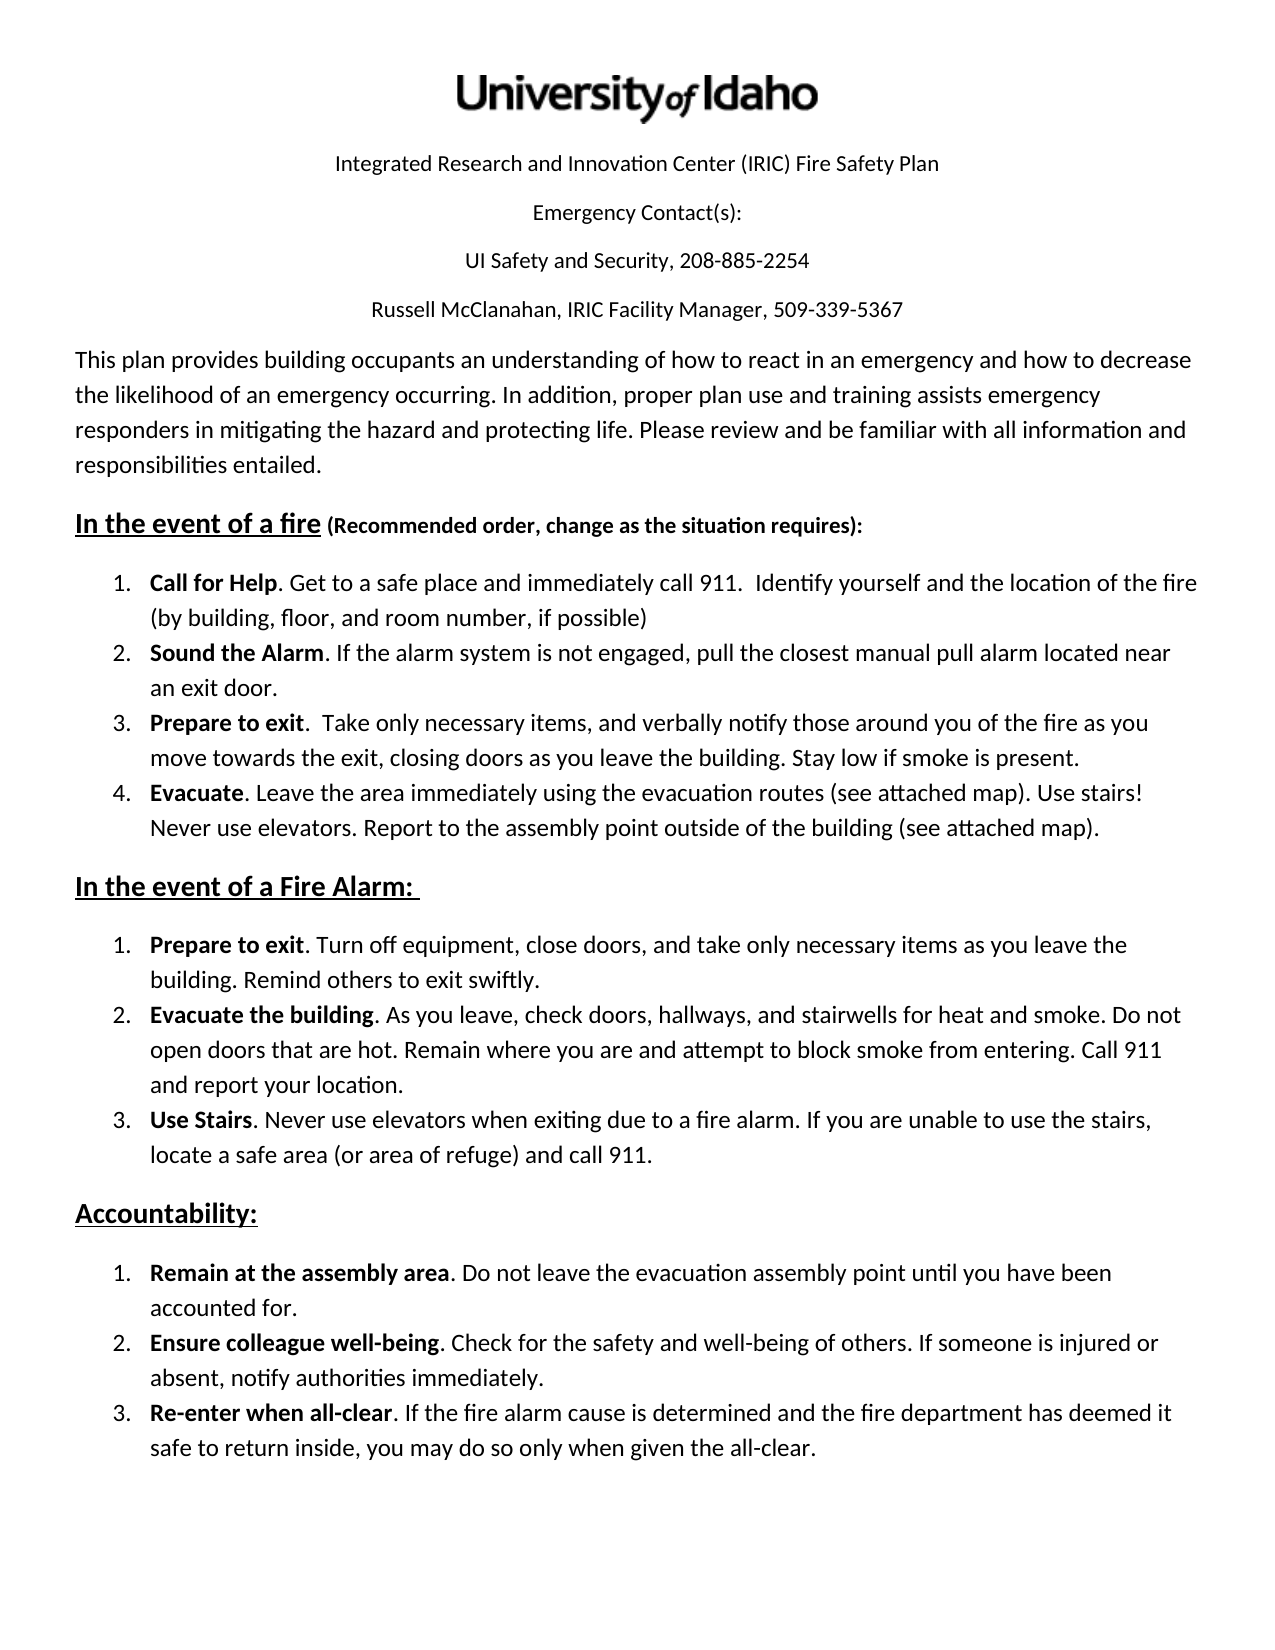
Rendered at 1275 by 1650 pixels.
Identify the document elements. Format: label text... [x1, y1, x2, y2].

text This plan provides building occupants an understanding of how to react in an emergency and how to decrease the likelihood of an emergency occurring. In addition, proper plan use and training assists emergency responders in mitigating the hazard and protecting life. Please review and be familiar with all information and responsibilities entailed. [75, 344, 1200, 480]
text In the event of a fire (Recommended order, change as the situation requires): [75, 505, 1200, 541]
list Evacuate the building. As you leave, check doors, hallways, and stairwells for heat and smoke. Do not open doors that are hot. Remain where you are and attempt to block smoke from entering. Call 911 and report your location. [112, 999, 1200, 1100]
text Russell McClanahan, IRIC Facility Manager, 509-339-5367 [75, 295, 1200, 323]
list Remain at the assembly area. Do not leave the evacuation assembly point until you have been accounted for. [112, 1257, 1200, 1322]
list Use Stairs. Never use elevators when exiting due to a fire alarm. If you are unable to use the stairs, locate a safe area (or area of refuge) and call 911. [112, 1104, 1200, 1170]
picture [457, 75, 818, 124]
list Prepare to exit. Take only necessary items, and verbally notify those around you of the fire as you move towards the exit, closing doors as you leave the building. Stay low if smoke is present. [112, 707, 1200, 772]
list Call for Help. Get to a safe place and immediately call 911. Identify yourself and the location of the fire (by building, floor, and room number, if possible) [112, 567, 1200, 632]
list Prepare to exit. Turn off equipment, close doors, and take only necessary items as you leave the building. Remind others to exit swiftly. [112, 929, 1200, 995]
text In the event of a Fire Alarm: [75, 868, 1200, 903]
text Integrated Research and Innovation Center (IRIC) Fire Safety Plan [75, 149, 1200, 177]
list Evacuate. Leave the area immediately using the evacuation routes (see attached map). Use stairs! Never use elevators. Report to the assembly point outside of the building (see attached map). [112, 777, 1200, 842]
text Accountability: [75, 1195, 1200, 1231]
list Re-enter when all-clear. If the fire alarm cause is determined and the fire department has deemed it safe to return inside, you may do so only when given the all-clear. [112, 1397, 1200, 1462]
text UI Safety and Security, 208-885-2254 [75, 246, 1200, 274]
text Emergency Contact(s): [75, 198, 1200, 226]
list Sound the Alarm. If the alarm system is not engaged, pull the closest manual pull alarm located near an exit door. [112, 637, 1200, 702]
list Ensure colleague well-being. Check for the safety and well-being of others. If someone is injured or absent, notify authorities immediately. [112, 1327, 1200, 1392]
